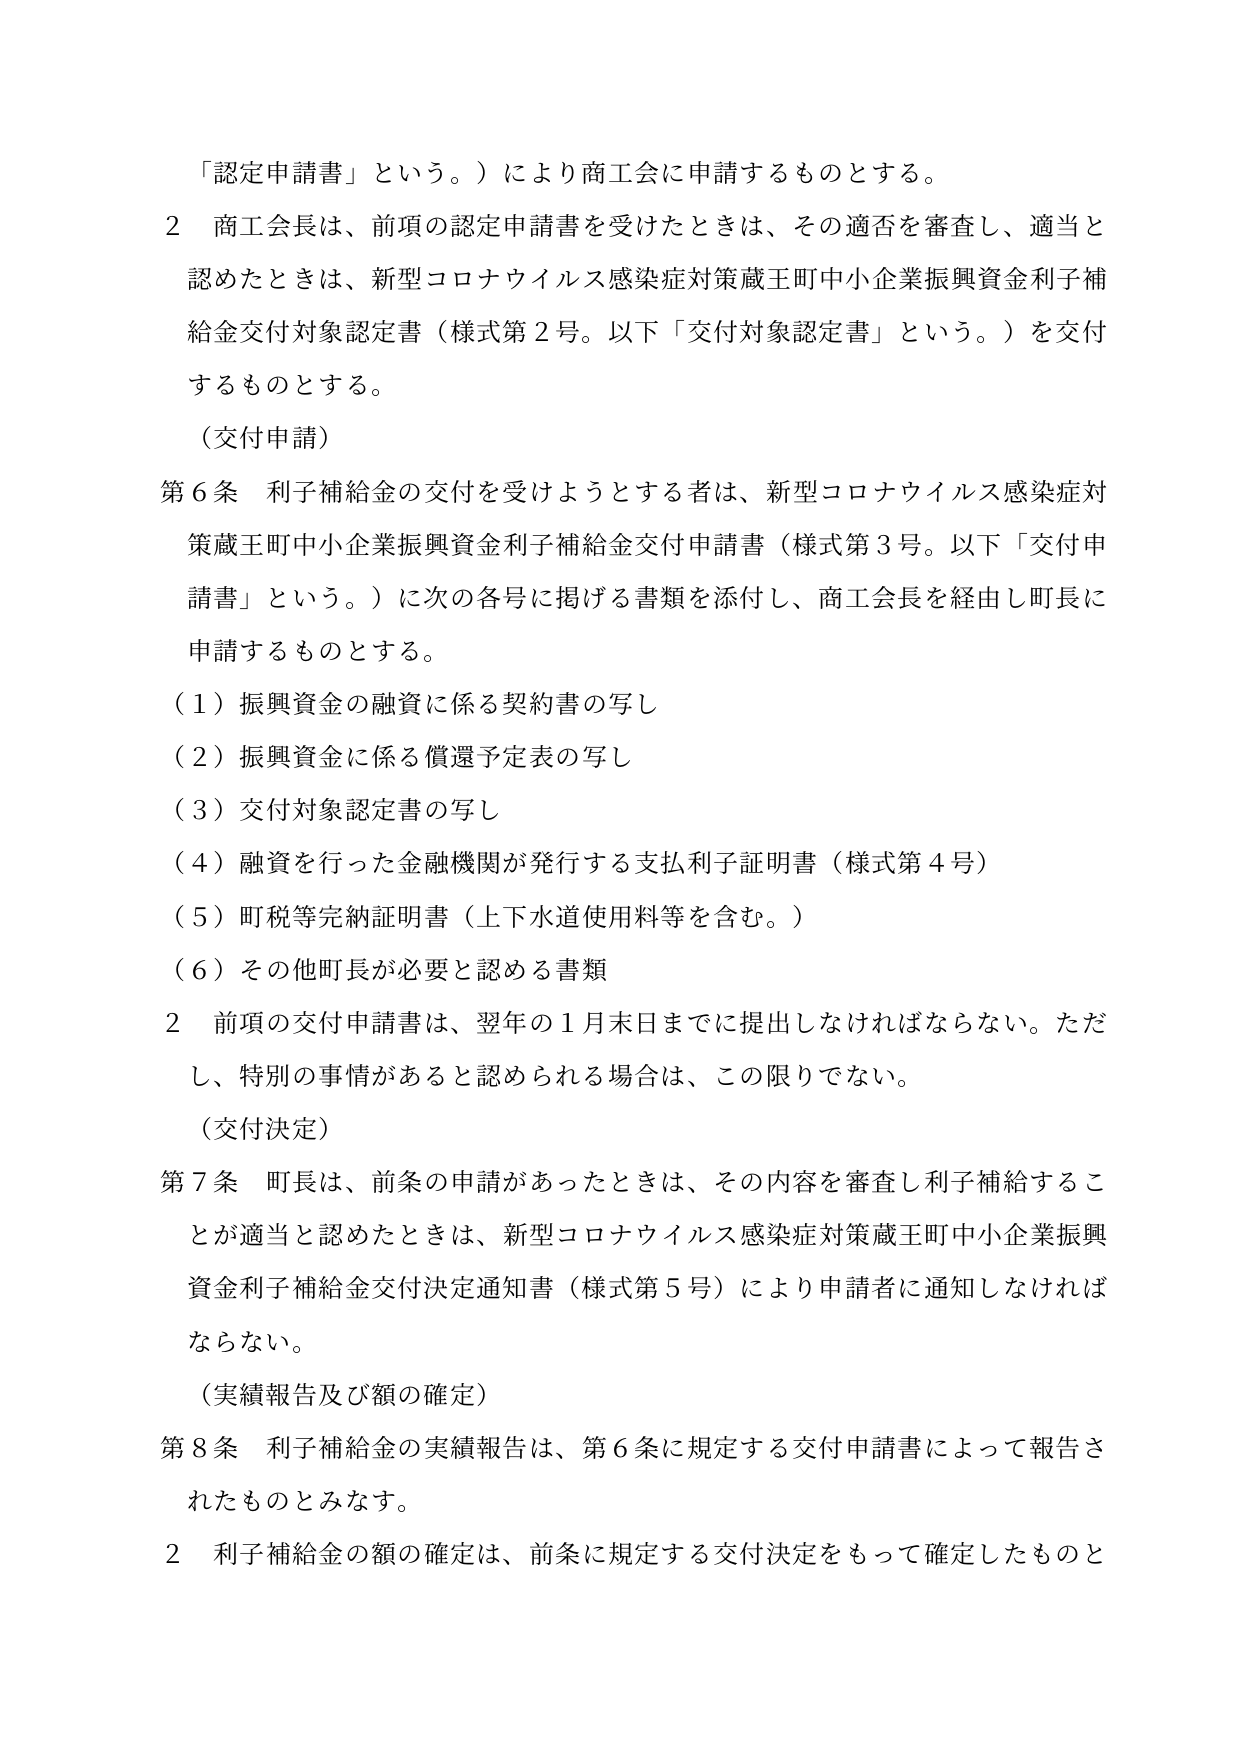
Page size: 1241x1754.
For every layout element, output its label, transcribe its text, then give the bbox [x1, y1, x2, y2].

text （実績報告及び額の確定） [186, 1367, 1109, 1420]
text （６）その他町長が必要と認める書類 [161, 942, 1109, 995]
text （２）振興資金に係る償還予定表の写し [161, 729, 1109, 782]
text （１）振興資金の融資に係る契約書の写し [161, 676, 1109, 729]
text ２ 前項の交付申請書は、翌年の１月末日までに提出しなければならない。ただし、特別の事情があると認められる場合は、この限りでない。 [161, 995, 1109, 1101]
text （交付決定） [186, 1101, 1109, 1154]
text 第７条 町長は、前条の申請があったときは、その内容を審査し利子補給することが適当と認めたときは、新型コロナウイルス感染症対策蔵王町中小企業振興資金利子補給金交付決定通知書（様式第５号）により申請者に通知しなければならない。 [161, 1154, 1109, 1367]
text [161, 1526, 1109, 1579]
text （５）町税等完納証明書（上下水道使用料等を含む。） [161, 889, 1109, 942]
text （交付申請） [186, 411, 1109, 464]
text 第６条 利子補給金の交付を受けようとする者は、新型コロナウイルス感染症対策蔵王町中小企業振興資金利子補給金交付申請書（様式第３号。以下「交付申請書」という。）に次の各号に掲げる書類を添付し、商工会長を経由し町長に申請するものとする。 [161, 464, 1109, 676]
text 第８条 利子補給金の実績報告は、第６条に規定する交付申請書によって報告されたものとみなす。 [161, 1420, 1109, 1526]
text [161, 145, 1109, 198]
text （４）融資を行った金融機関が発行する支払利子証明書（様式第４号） [161, 836, 1109, 889]
text ２ 商工会長は、前項の認定申請書を受けたときは、その適否を審査し、適当と認めたときは、新型コロナウイルス感染症対策蔵王町中小企業振興資金利子補給金交付対象認定書（様式第２号。以下「交付対象認定書」という。）を交付するものとする。 [161, 198, 1109, 411]
text （３）交付対象認定書の写し [161, 782, 1109, 836]
